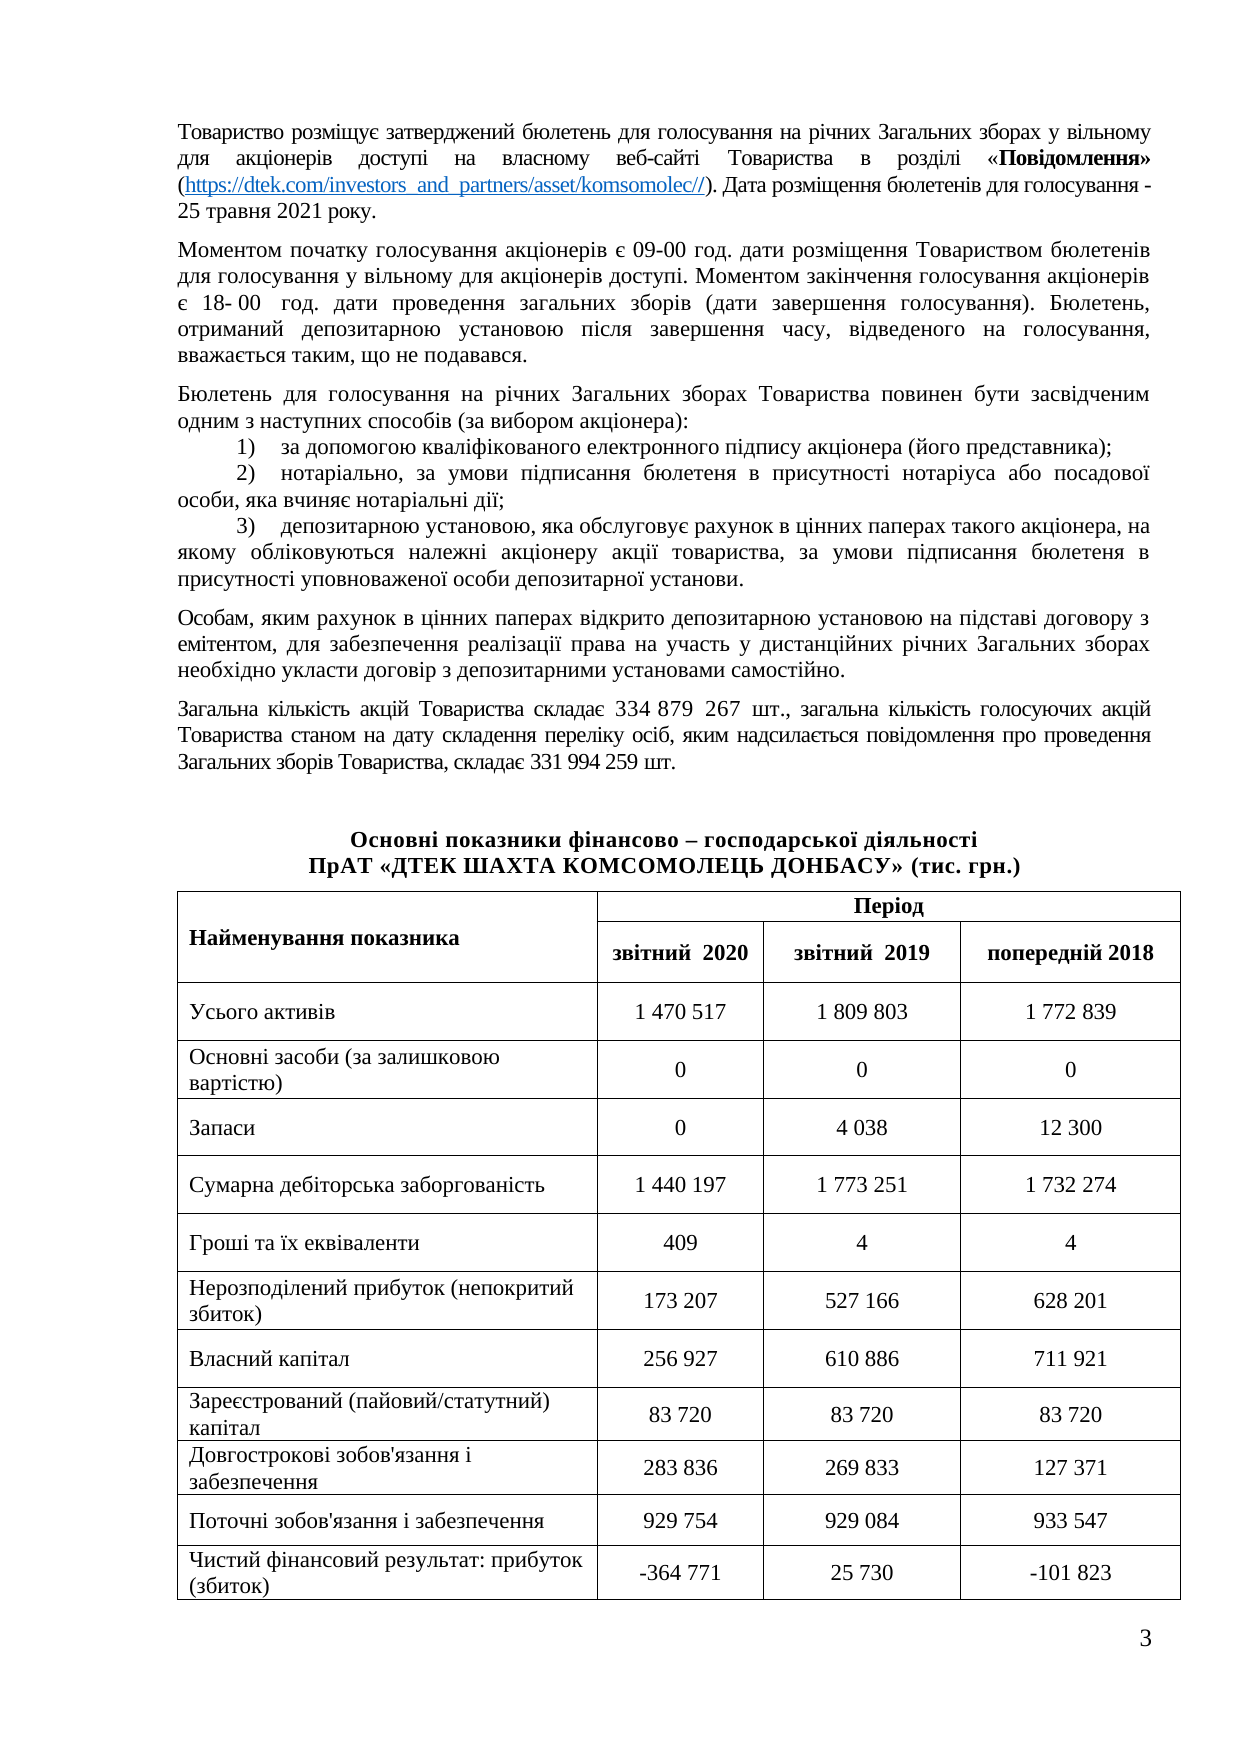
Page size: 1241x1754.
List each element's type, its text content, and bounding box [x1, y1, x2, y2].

table_cell 256 927 [598, 1330, 763, 1387]
table_cell 83 720 [764, 1388, 960, 1440]
table_cell 283 836 [598, 1441, 763, 1494]
table_cell 4 [961, 1214, 1180, 1271]
table_cell 1 772 839 [961, 983, 1180, 1040]
table_cell 1 440 197 [598, 1156, 763, 1213]
table_cell 0 [598, 1041, 763, 1097]
table_cell Сумарна дебіторська заборгованість [178, 1156, 597, 1213]
list депозитарною установою, яка обслуговує рахунок в цінних паперах такого акціонера, на якому обліковуються належні акціонеру акції товариства, за умови підписання бюлетеня в присутності уповноваженої особи депозитарної установи. [177, 512, 1152, 591]
table_cell 711 921 [961, 1330, 1180, 1387]
list за допомогою кваліфікованого електронного підпису акціонера (його представника); [177, 433, 1152, 459]
table_cell звітний 2020 [598, 922, 763, 982]
text Бюлетень для голосування на річних Загальних зборах Товариства повинен бути засвідченим одним з наступних способів (за вибором акціонера): [177, 380, 1152, 433]
table_cell Усього активів [178, 983, 597, 1040]
table_header Найменування показника [178, 892, 597, 982]
table_cell 127 371 [961, 1441, 1180, 1494]
text Товариство розміщує затверджений бюлетень для голосування на річних Загальних зборах у вільному для акціонерів доступі на власному веб-сайті Товариства в розділі «Повідомлення» (/). Дата розміщення бюлетенів для голосування - 25 травня 2021 року. [177, 118, 1152, 223]
table_cell звітний 2019 [764, 922, 960, 982]
table_header Період [598, 892, 1180, 921]
table_cell 1 732 274 [961, 1156, 1180, 1213]
table_cell 929 754 [598, 1495, 763, 1545]
table_cell 83 720 [961, 1388, 1180, 1440]
table_cell Нерозподілений прибуток (непокритий збиток) [178, 1272, 597, 1329]
table_cell Гроші та їх еквіваленти [178, 1214, 597, 1271]
table_cell 409 [598, 1214, 763, 1271]
table_cell 269 833 [764, 1441, 960, 1494]
table_cell 933 547 [961, 1495, 1180, 1545]
table_cell 1 470 517 [598, 983, 763, 1040]
table_cell 0 [961, 1041, 1180, 1097]
table_cell 929 084 [764, 1495, 960, 1545]
table_cell Власний капітал [178, 1330, 597, 1387]
text Загальна кількість акцій Товариства складає 334 879 267 шт., загальна кількість голосуючих акцій Товариства станом на дату складення переліку осіб, яким надсилається повідомлення про проведення Загальних зборів Товариства, складає 331 994 259 шт. [177, 695, 1152, 774]
table_cell 4 [764, 1214, 960, 1271]
table_cell 4 038 [764, 1099, 960, 1155]
table_cell Зареєстрований (пайовий/статутний) капітал [178, 1388, 597, 1440]
table_cell 12 300 [961, 1099, 1180, 1155]
table_cell 628 201 [961, 1272, 1180, 1329]
table_cell 173 207 [598, 1272, 763, 1329]
table_cell 0 [598, 1099, 763, 1155]
table_cell Основні засоби (за залишковою вартістю) [178, 1041, 597, 1097]
table_cell 610 886 [764, 1330, 960, 1387]
table_cell 1 809 803 [764, 983, 960, 1040]
table_cell -364 771 [598, 1546, 763, 1598]
text ПрАТ «ДТЕК ШАХТА КОМСОМОЛЕЦЬ ДОНБАСУ» (тис. грн.) [177, 852, 1152, 878]
table_cell 0 [764, 1041, 960, 1097]
table_cell Довгострокові зобов'язання і забезпечення [178, 1441, 597, 1494]
table_cell 25 730 [764, 1546, 960, 1598]
table_cell Поточні зобов'язання і забезпечення [178, 1495, 597, 1545]
table_cell Чистий фінансовий результат: прибуток (збиток) [178, 1546, 597, 1598]
text Моментом початку голосування акціонерів є 09-00 год. дати розміщення Товариством бюлетенів для голосування у вільному для акціонерів доступі. Моментом закінчення голосування акціонерів є 18- 00 год. дати проведення загальних зборів (дати завершення голосування). Бюлетень, отриманий депозитарною установою після завершення часу, відведеного на голосування, вважається таким, що не подавався. [177, 236, 1152, 368]
list нотаріально, за умови підписання бюлетеня в присутності нотаріуса або посадової особи, яка вчиняє нотаріальні дії; [177, 459, 1152, 512]
table_cell 527 166 [764, 1272, 960, 1329]
table_cell -101 823 [961, 1546, 1180, 1598]
text Основні показники фінансово – господарської діяльності [177, 826, 1152, 852]
table_cell Запаси [178, 1099, 597, 1155]
table_cell 83 720 [598, 1388, 763, 1440]
table_cell попередній 2018 [961, 922, 1180, 982]
table_cell 1 773 251 [764, 1156, 960, 1213]
text Особам, яким рахунок в цінних паперах відкрито депозитарною установою на підставі договору з емітентом, для забезпечення реалізації права на участь у дистанційних річних Загальних зборах необхідно укласти договір з депозитарними установами самостійно. [177, 604, 1152, 683]
